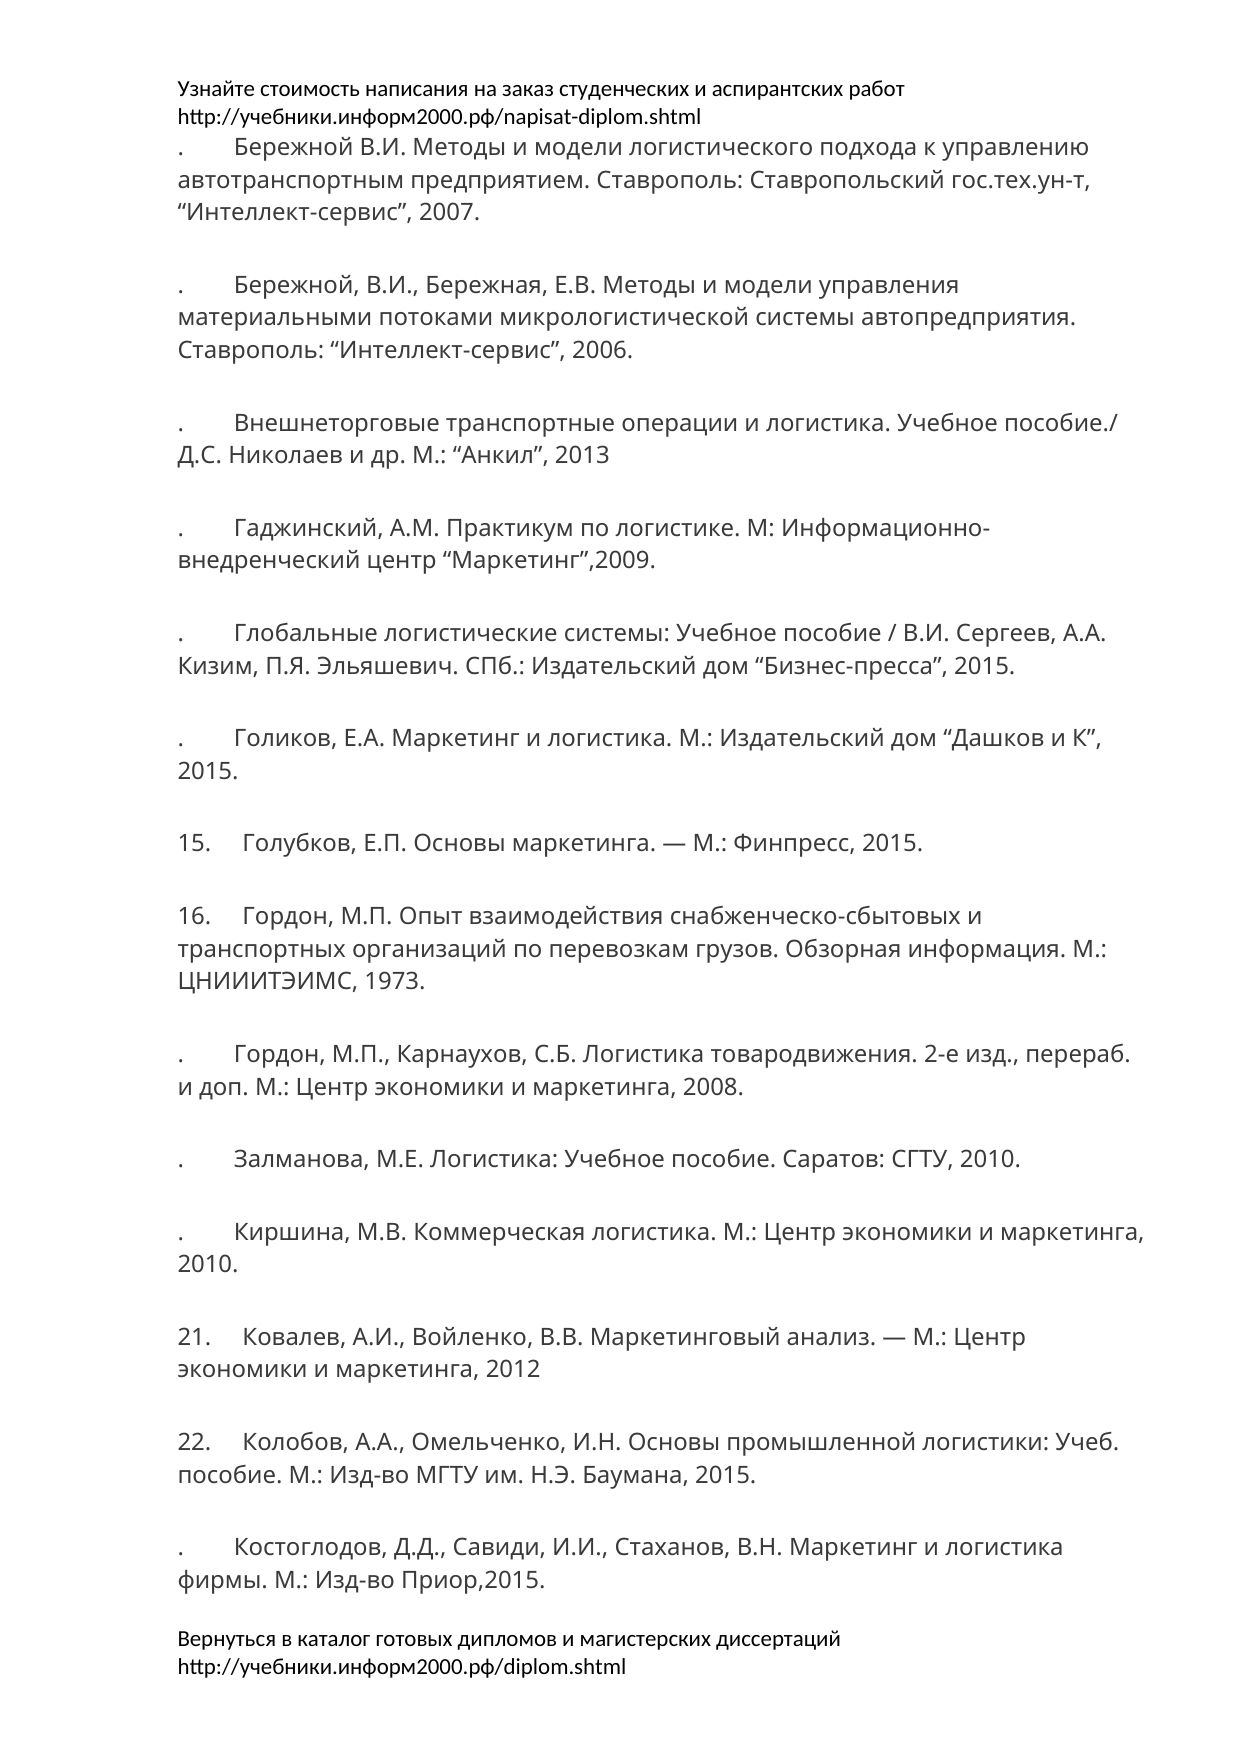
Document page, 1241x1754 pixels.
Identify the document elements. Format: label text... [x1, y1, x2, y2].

text . Голиков, Е.А. Маркетинг и логистика. М.: Издательский дом “Дашков и К”, 2015. [177, 721, 1152, 786]
text . Бережной, В.И., Бережная, Е.В. Методы и модели управления материальными потоками микрологистической системы автопредприятия. Ставрополь: “Интеллект-сервис”, 2006. [177, 268, 1152, 365]
text . Залманова, М.Е. Логистика: Учебное пособие. Саратов: СГТУ, 2010. [177, 1142, 1152, 1174]
text . Костоглодов, Д.Д., Савиди, И.И., Стаханов, В.Н. Маркетинг и логистика фирмы. М.: Изд-во Приор,2015. [177, 1530, 1152, 1595]
text . Внешнеторговые транспортные операции и логистика. Учебное пособие./ Д.С. Николаев и др. М.: “Анкил”, 2013 [177, 405, 1152, 471]
text . Глобальные логистические системы: Учебное пособие / В.И. Сергеев, А.А. Кизим, П.Я. Эльяшевич. СПб.: Издательский дом “Бизнес-пресса”, 2015. [177, 616, 1152, 681]
text . Гаджинский, А.М. Практикум по логистике. М: Информационно-внедренческий центр “Маркетинг”,2009. [177, 511, 1152, 576]
text 15. Голубков, Е.П. Основы маркетинга. — М.: Финпресс, 2015. [177, 826, 1152, 859]
text 22. Колобов, А.А., Омельченко, И.Н. Основы промышленной логистики: Учеб. пособие. М.: Изд-во МГТУ им. Н.Э. Баумана, 2015. [177, 1425, 1152, 1490]
text . Бережной В.И. Методы и модели логистического подхода к управлению автотранспортным предприятием. Ставрополь: Ставропольский гос.тех.ун-т, “Интеллект-сервис”, 2007. [177, 130, 1152, 228]
text 16. Гордон, М.П. Опыт взаимодействия снабженческо-сбытовых и транспортных организаций по перевозкам грузов. Обзорная информация. М.: ЦНИИИТЭИМС, 1973. [177, 899, 1152, 997]
text . Гордон, М.П., Карнаухов, С.Б. Логистика товародвижения. 2-е изд., перераб. и доп. М.: Центр экономики и маркетинга, 2008. [177, 1037, 1152, 1102]
text 21. Ковалев, А.И., Войленко, В.В. Маркетинговый анализ. — М.: Центр экономики и маркетинга, 2012 [177, 1320, 1152, 1385]
text . Киршина, М.В. Коммерческая логистика. М.: Центр экономики и маркетинга, 2010. [177, 1214, 1152, 1280]
